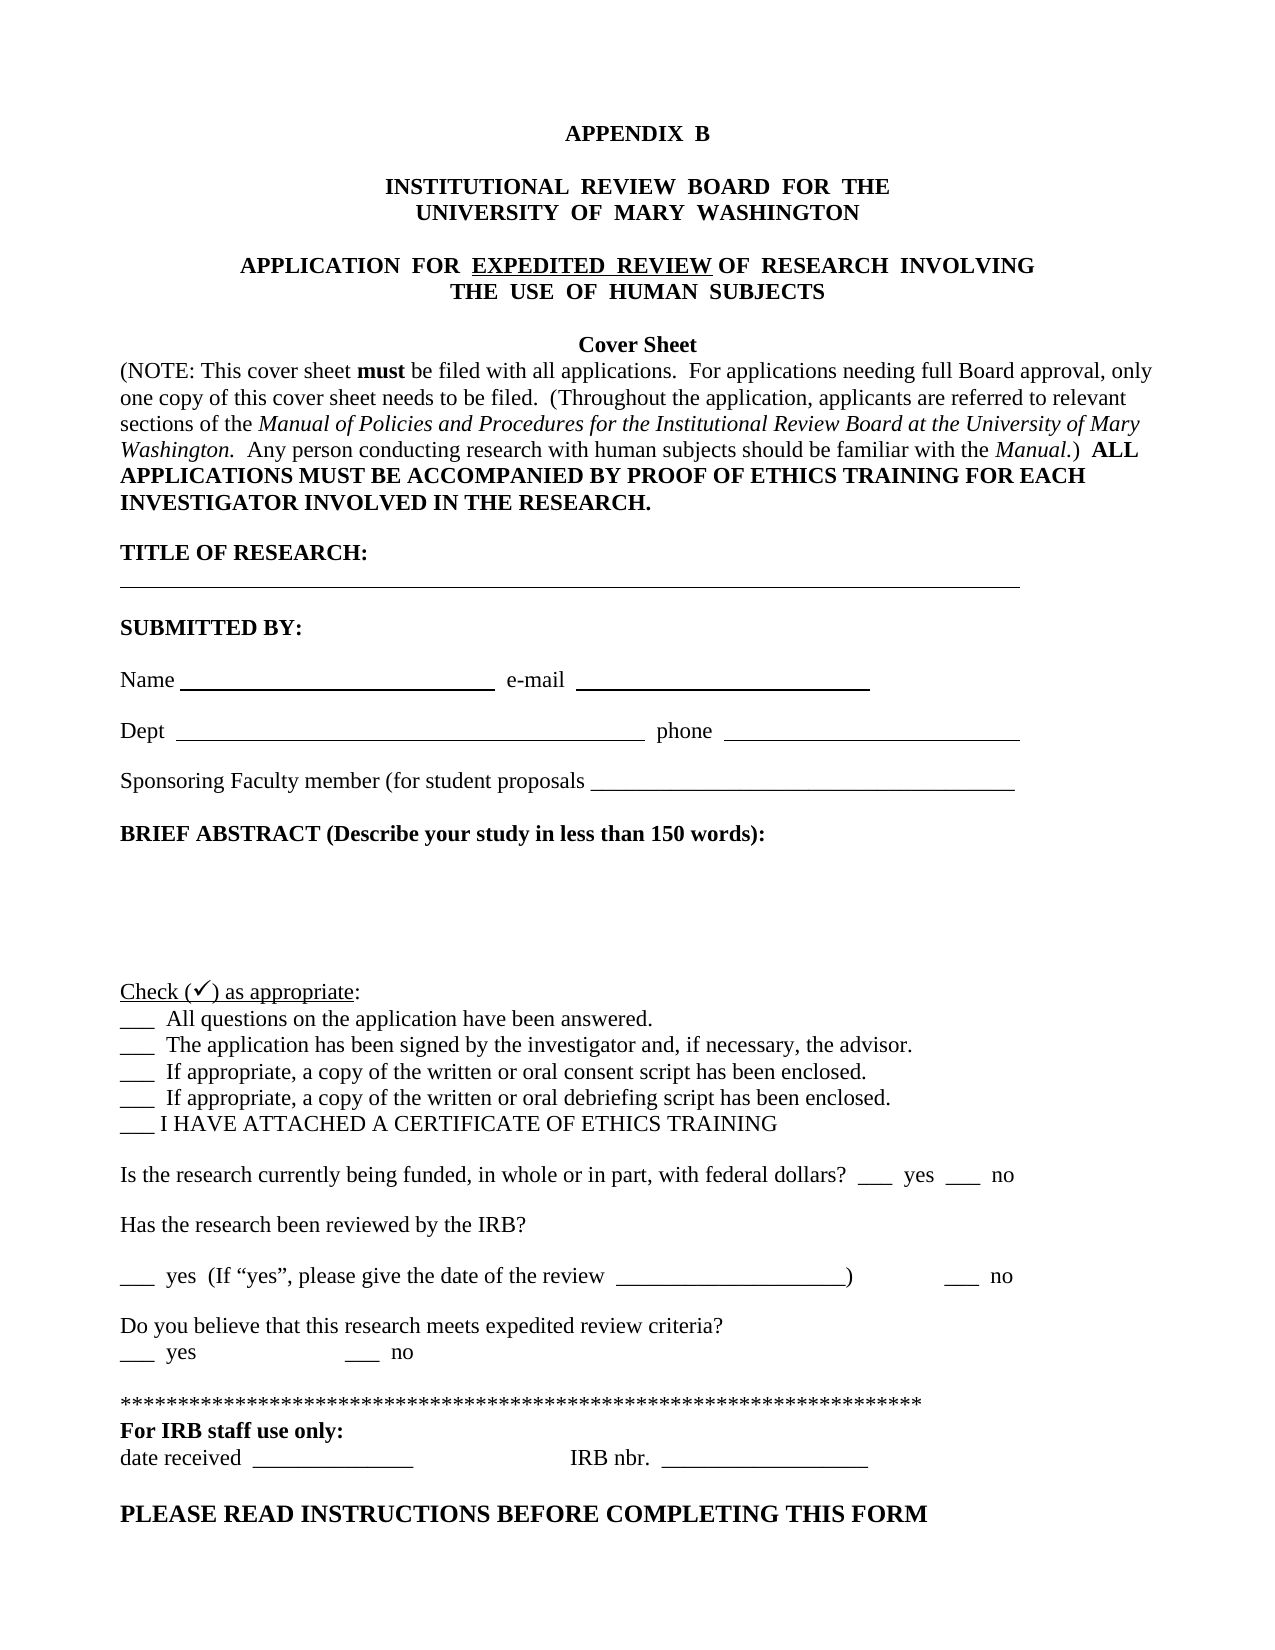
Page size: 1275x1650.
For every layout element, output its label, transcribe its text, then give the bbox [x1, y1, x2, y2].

text APPENDIX B [120, 120, 1155, 146]
text Do you believe that this research meets expedited review criteria? [120, 1312, 1155, 1338]
text TITLE OF RESEARCH: [120, 539, 1155, 566]
text Is the research currently being funded, in whole or in part, with federal dollars? ___ yes ___ no [120, 1161, 1155, 1187]
text PLEASE READ INSTRUCTIONS BEFORE COMPLETING THIS FORM [120, 1499, 1155, 1528]
text (NOTE: This cover sheet must be filed with all applications. For applications needing full Board approval, only one copy of this cover sheet needs to be filed. (Throughout the application, applicants are referred to relevant sections of the Manual of Policies and Procedures for the Institutional Review Board at the . Any person conducting research with human subjects should be familiar with the Manual.) ALL APPLICATIONS MUST BE ACCOMPANIED BY PROOF OF ETHICS TRAINING FOR EACH INVESTIGATOR INVOLVED IN THE RESEARCH. [120, 357, 1155, 515]
text Sponsoring Faculty member (for student proposals _____________________________________ [120, 767, 1155, 794]
text For IRB staff use only: [120, 1417, 1155, 1444]
text APPLICATION FOR EXPEDITED REVIEW OF RESEARCH INVOLVING [120, 252, 1155, 278]
text ___ All questions on the application have been answered. [120, 1005, 1155, 1031]
text Dept phone [120, 717, 1155, 743]
text Has the research been reviewed by the IRB? [120, 1211, 1155, 1238]
text ___ The application has been signed by the investigator and, if necessary, the advisor. [120, 1031, 1155, 1058]
text THE USE OF HUMAN SUBJECTS [120, 278, 1155, 304]
text date received ______________ IRB nbr. __________________ [120, 1444, 1155, 1470]
text SUBMITTED BY: [120, 614, 1155, 640]
text Check () as appropriate: [120, 978, 1155, 1005]
text ___ yes (If “yes”, please give the date of the review ____________________) ___ no [120, 1262, 1155, 1288]
text ********************************************************************** [120, 1391, 1155, 1417]
text ___ If appropriate, a copy of the written or oral debriefing script has been enclosed. [120, 1084, 1155, 1110]
text BRIEF ABSTRACT (Describe your study in less than 150 words): [120, 820, 1155, 846]
text INSTITUTIONAL REVIEW BOARD FOR THE [120, 173, 1155, 199]
text ___ I HAVE ATTACHED A CERTIFICATE OF ETHICS TRAINING [120, 1110, 1155, 1137]
text ___ yes ___ no [120, 1338, 1155, 1365]
text Name e-mail [120, 667, 1155, 693]
text Cover Sheet [120, 331, 1155, 357]
text ___ If appropriate, a copy of the written or oral consent script has been enclosed. [120, 1058, 1155, 1084]
